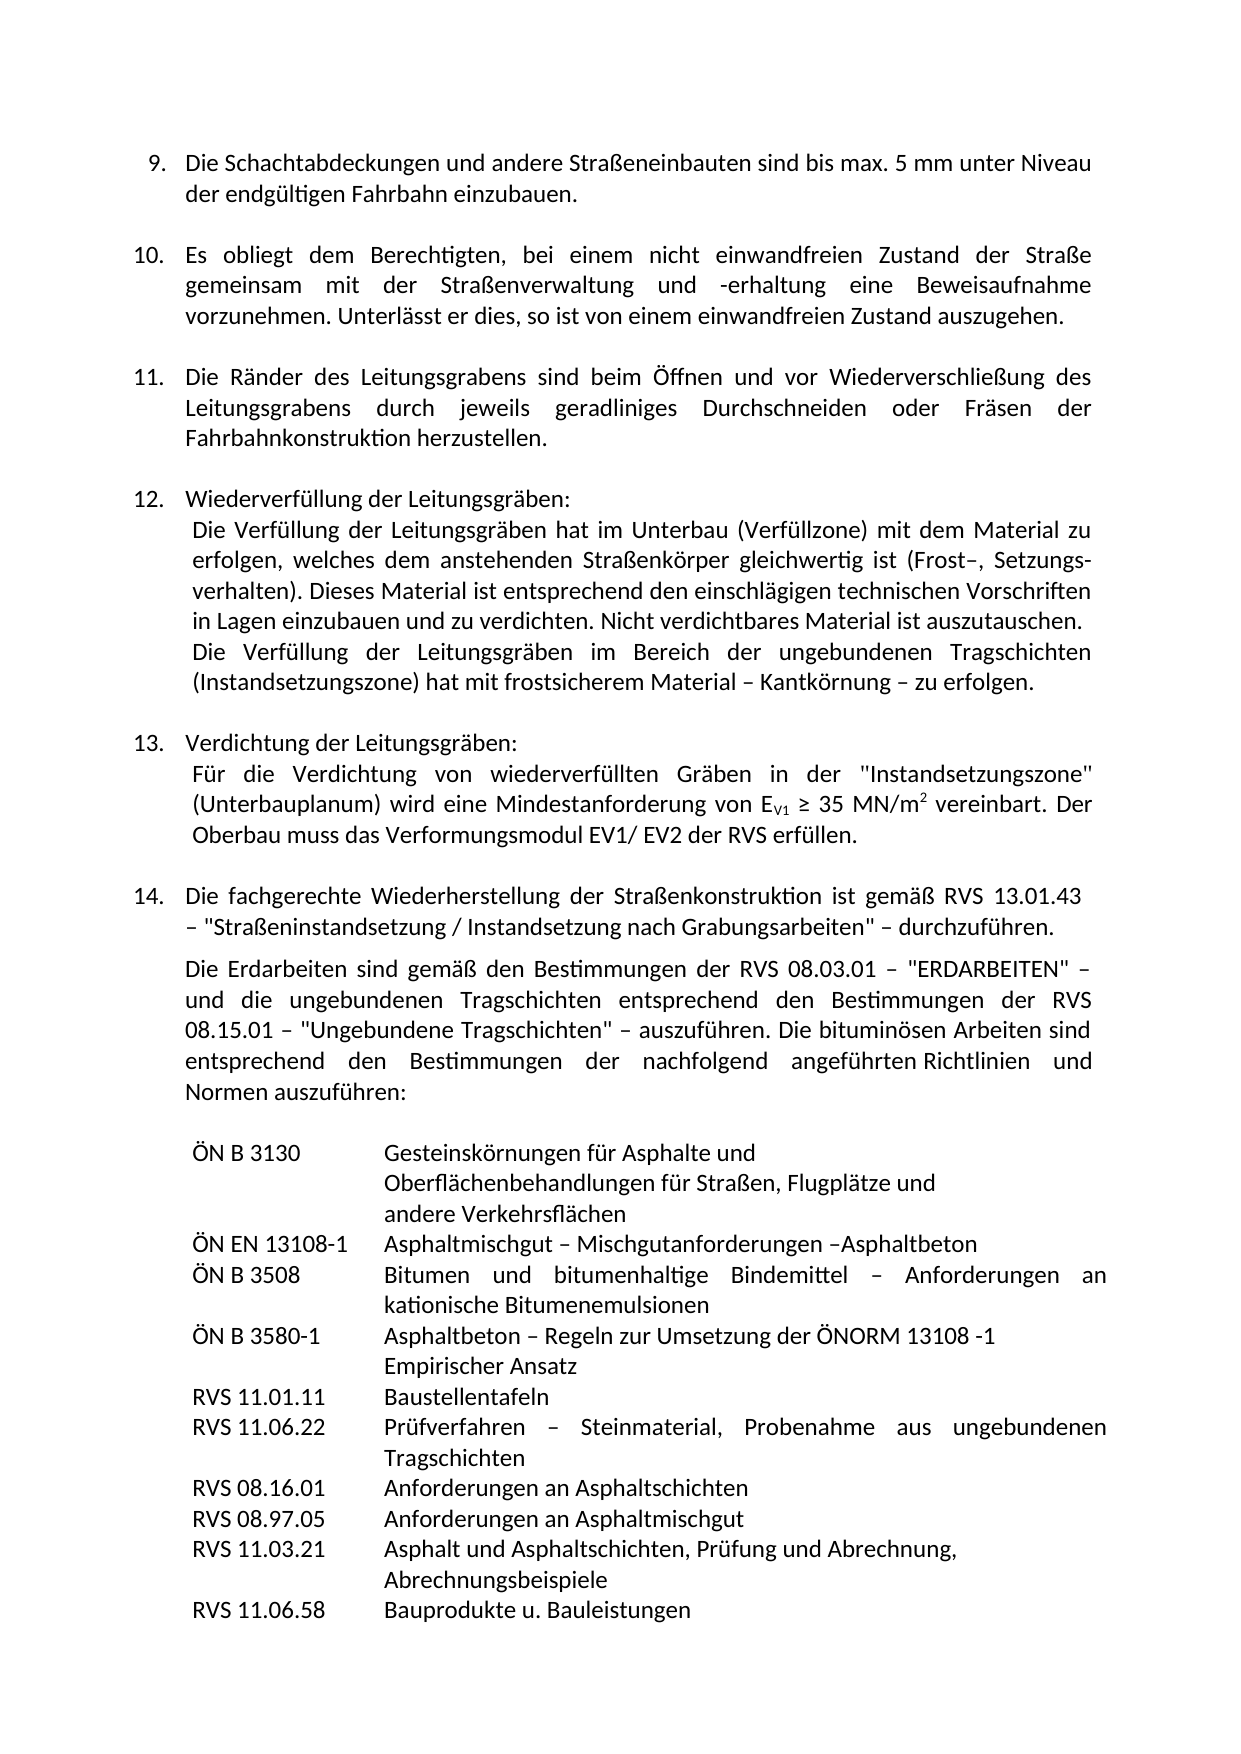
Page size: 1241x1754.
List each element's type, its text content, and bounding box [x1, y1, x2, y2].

text ÖN B 3580-1 Asphaltbeton – Regeln zur Umsetzung der ÖNORM 13108 -1 [192, 1320, 1108, 1350]
text RVS 08.16.01 Anforderungen an Asphaltschichten [192, 1472, 1108, 1503]
list Die Ränder des Leitungsgrabens sind beim Öffnen und vor Wiederverschließung des Leitungsgrabens durch jeweils geradliniges Durchschneiden oder Fräsen der Fahrbahnkonstruktion herzustellen. [133, 361, 1093, 453]
text Die Erdarbeiten sind gemäß den Bestimmungen der RVS 08.03.01 – "ERDARBEITEN" – und die ungebundenen Tragschichten entsprechend den Bestimmungen der RVS 08.15.01 – "Ungebundene Tragschichten" – auszuführen. Die bituminösen Arbeiten sind entsprechend den Bestimmungen der nachfolgend angeführten Richtlinien und Normen auszuführen: [185, 954, 1093, 1106]
text RVS 11.03.21 Asphalt und Asphaltschichten, Prüfung und Abrechnung, Abrechnungsbeispiele [192, 1533, 1108, 1594]
text Die Verfüllung der Leitungsgräben im Bereich der ungebundenen Tragschichten (Instandsetzungszone) hat mit frostsicherem Material – Kantkörnung – zu erfolgen. [192, 636, 1093, 697]
text ÖN EN 13108-1 Asphaltmischgut – Mischgutanforderungen –Asphaltbeton [192, 1228, 1108, 1259]
text RVS 11.06.22 Prüfverfahren – Steinmaterial, Probenahme aus ungebundenen Tragschichten [192, 1411, 1108, 1472]
text RVS 08.97.05 Anforderungen an Asphaltmischgut [192, 1503, 1108, 1533]
text RVS 11.06.58 Bauprodukte u. Bauleistungen [192, 1594, 1108, 1625]
text Empirischer Ansatz [192, 1350, 1108, 1381]
text Die Verfüllung der Leitungsgräben hat im Unterbau (Verfüllzone) mit dem Material zu erfolgen, welches dem anstehenden Straßenkörper gleichwertig ist (Frost–, Setzungs-verhalten). Dieses Material ist entsprechend den einschlägigen technischen Vorschriften in Lagen einzubauen und zu verdichten. Nicht verdichtbares Material ist auszutauschen. [192, 514, 1093, 636]
list Die Schachtabdeckungen und andere Straßeneinbauten sind bis max. 5 mm unter Niveau der endgültigen Fahrbahn einzubauen. [148, 148, 1093, 209]
text ÖN B 3130 Gesteinskörnungen für Asphalte und [192, 1137, 1108, 1167]
text andere Verkehrsflächen [192, 1198, 1108, 1228]
text Oberflächenbehandlungen für Straßen, Flugplätze und [192, 1167, 1108, 1198]
text RVS 11.01.11 Baustellentafeln [192, 1381, 1108, 1411]
list Verdichtung der Leitungsgräben: [133, 727, 1093, 758]
list Es obliegt dem Berechtigten, bei einem nicht einwandfreien Zustand der Straße gemeinsam mit der Straßenverwaltung und -erhaltung eine Beweisaufnahme vorzunehmen. Unterlässt er dies, so ist von einem einwandfreien Zustand auszugehen. [133, 239, 1093, 331]
list Wiederverfüllung der Leitungsgräben: [133, 483, 1093, 514]
list Die fachgerechte Wiederherstellung der Straßenkonstruktion ist gemäß RVS 13.01.43 – "Straßeninstandsetzung / Instandsetzung nach Grabungsarbeiten" – durchzuführen. [133, 880, 1093, 941]
text ÖN B 3508 Bitumen und bitumenhaltige Bindemittel – Anforderungen an kationische Bitumenemulsionen [192, 1259, 1108, 1320]
text Für die Verdichtung von wiederverfüllten Gräben in der Instandsetzungszone (Unterbauplanum) wird eine Mindestanforderung von EV1 ≥ 35 MN/m2 vereinbart. Der Oberbau muss das Verformungsmodul EV1/ EV2 der RVS erfüllen. [192, 758, 1093, 849]
